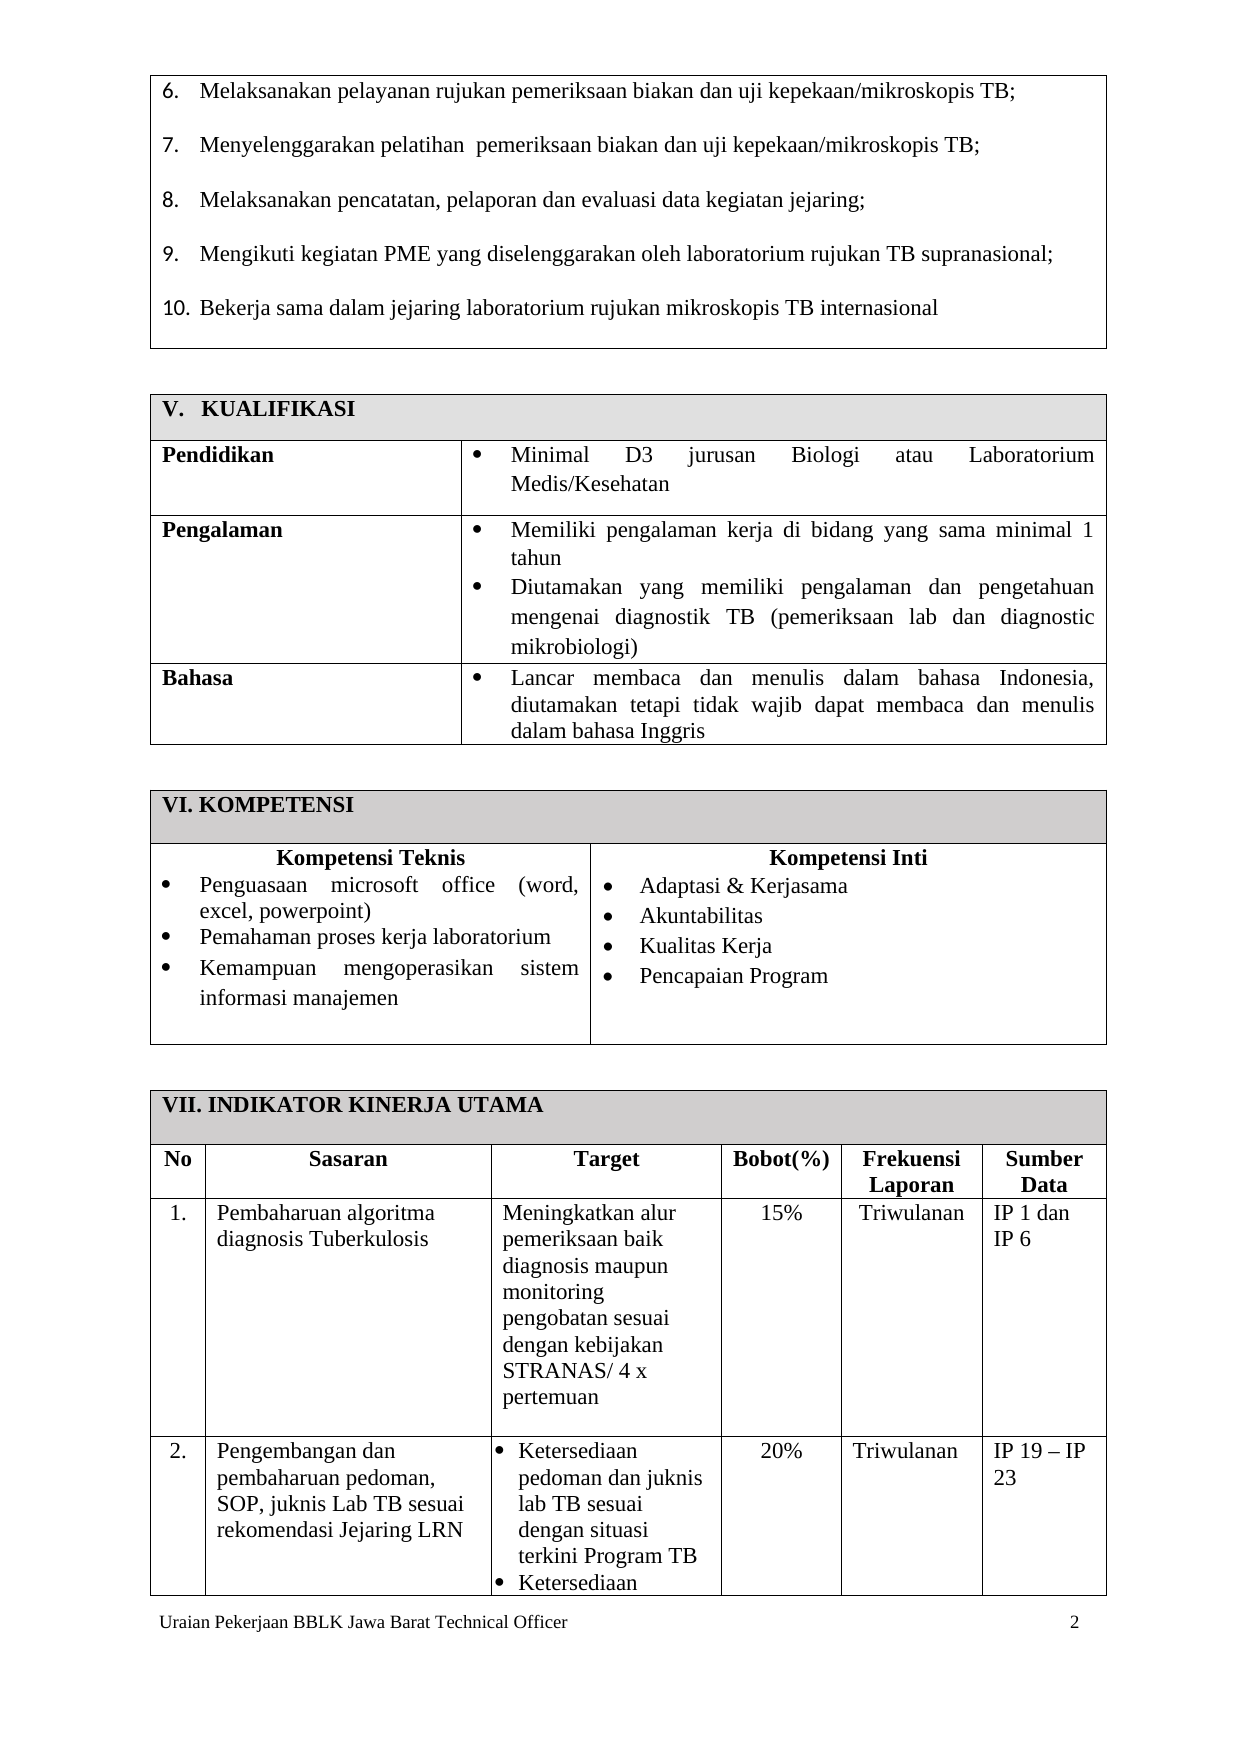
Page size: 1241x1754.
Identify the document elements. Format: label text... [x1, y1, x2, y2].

table_cell 2. [151, 1437, 205, 1595]
table_cell 20% [722, 1437, 841, 1595]
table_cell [492, 1437, 721, 1595]
table_cell Pendidikan [151, 441, 461, 515]
table_header V. KUALIFIKASI [151, 395, 1106, 440]
table_cell Bahasa [151, 664, 461, 743]
table_cell Lancar membaca dan menulis dalam bahasa Indonesia, diutamakan tetapi tidak wajib dapat membaca dan menulis dalam bahasa Inggris [462, 664, 1106, 743]
table_cell Kompetensi Inti Adaptasi & Kerjasama Akuntabilitas Kualitas Kerja Pencapaian Program [591, 844, 1106, 1044]
table_cell Target [492, 1145, 721, 1198]
table_cell Pembaharuan algoritma diagnosis Tuberkulosis [206, 1199, 491, 1436]
table_cell IP 19 – IP 23 [983, 1437, 1106, 1595]
table_cell Pengalaman [151, 516, 461, 663]
table_cell Bobot(%) [722, 1145, 841, 1198]
table_cell 1. [151, 1199, 205, 1436]
table_cell Sumber Data [983, 1145, 1106, 1198]
table_cell Triwulanan [842, 1437, 982, 1595]
table_cell Minimal D3 jurusan Biologi atau Laboratorium Medis/Kesehatan [462, 441, 1106, 515]
table_cell Kompetensi Teknis Penguasaan microsoft office (word, excel, powerpoint) Pemahaman proses kerja laboratorium Kemampuan mengoperasikan sistem informasi manajemen [151, 844, 590, 1044]
table_cell Triwulanan [842, 1199, 982, 1436]
table_header VI. KOMPETENSI [151, 791, 1106, 843]
table_cell Meningkatkan alur pemeriksaan baik diagnosis maupun monitoring pengobatan sesuai dengan kebijakan STRANAS/ 4 x pertemuan [492, 1199, 721, 1436]
table_cell 15% [722, 1199, 841, 1436]
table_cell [206, 1437, 491, 1595]
table_cell Frekuensi Laporan [842, 1145, 982, 1198]
table_cell IP 1 dan IP 6 [983, 1199, 1106, 1436]
table_cell Memiliki pengalaman kerja di bidang yang sama minimal 1 tahun Diutamakan yang memiliki pengalaman dan pengetahuan mengenai diagnostik TB (pemeriksaan lab dan diagnostic mikrobiologi) [462, 516, 1106, 663]
table_header VII. INDIKATOR KINERJA UTAMA [151, 1091, 1106, 1144]
table_cell No [151, 1145, 205, 1198]
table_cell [151, 76, 1106, 348]
table_cell Sasaran [206, 1145, 491, 1198]
